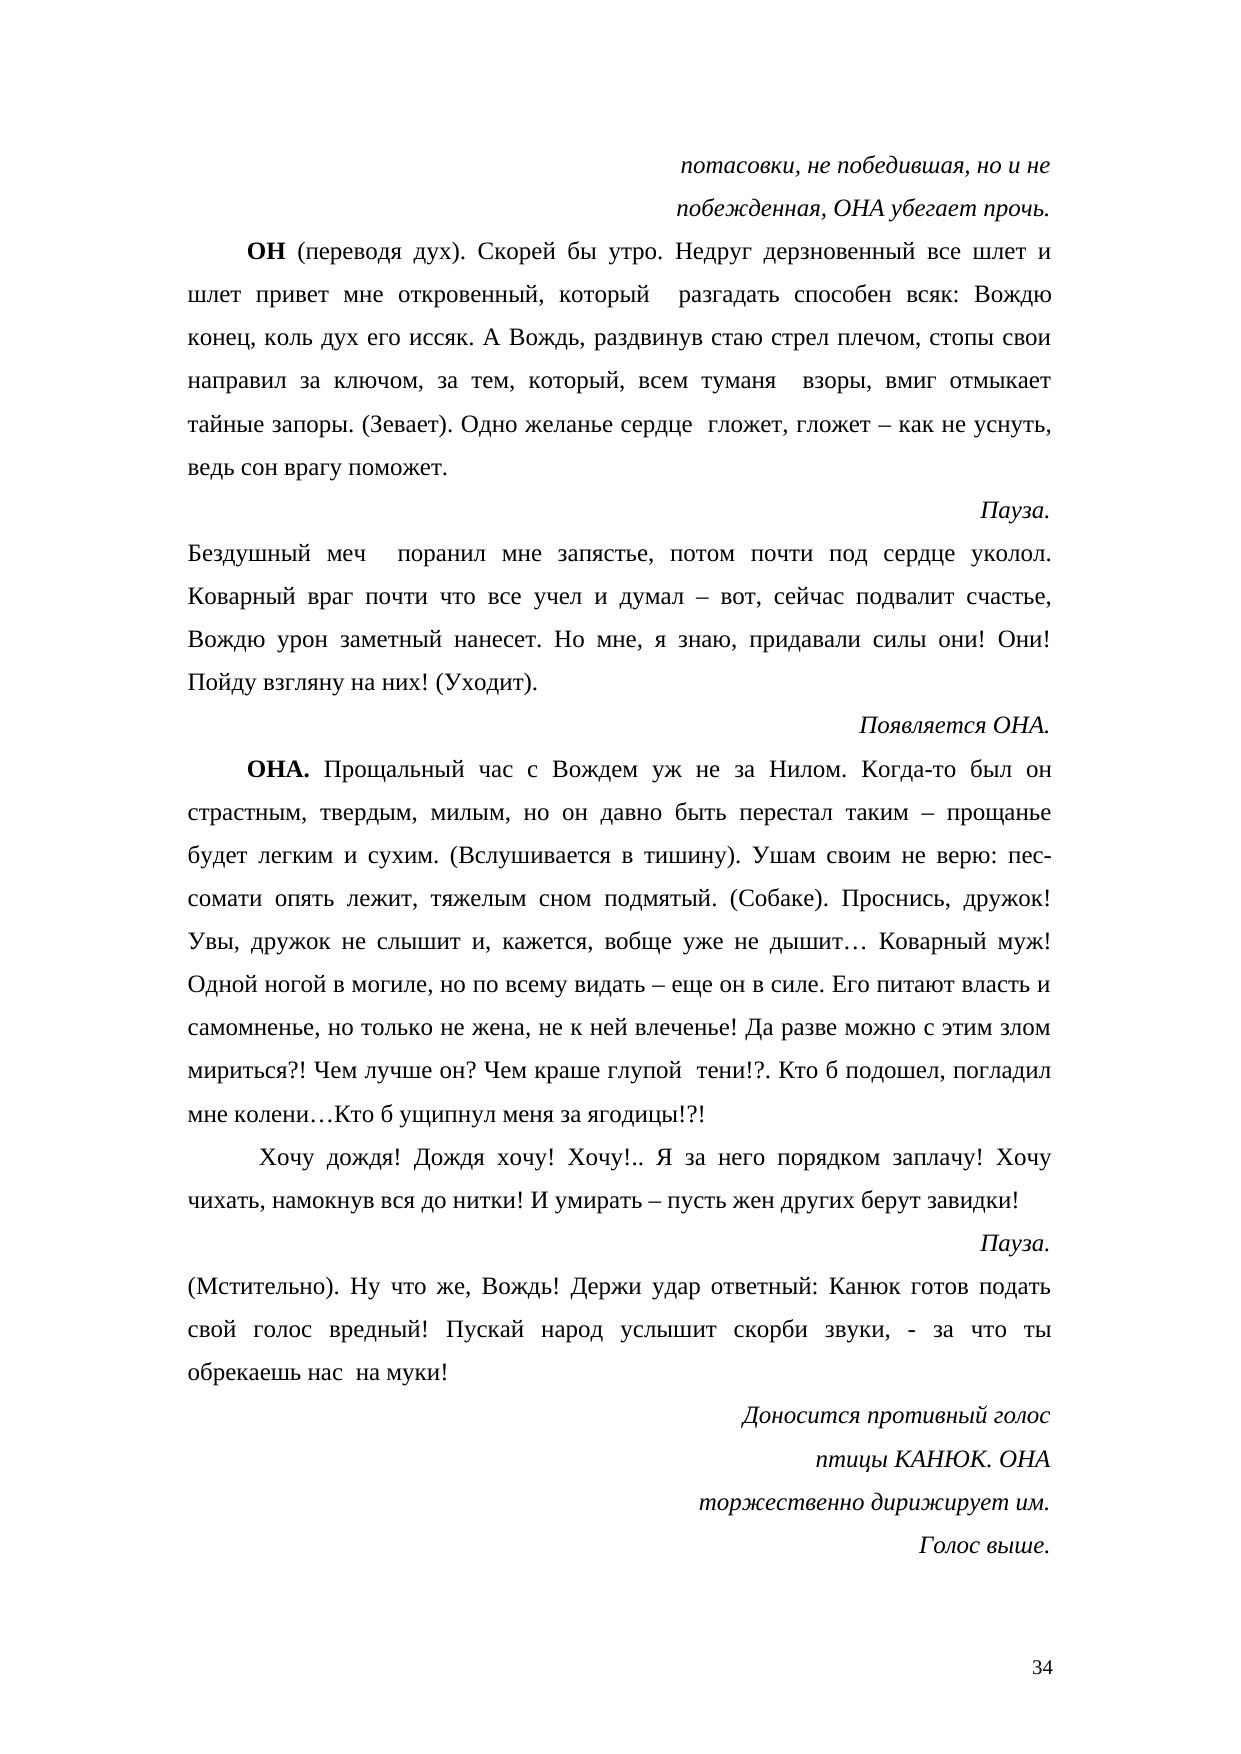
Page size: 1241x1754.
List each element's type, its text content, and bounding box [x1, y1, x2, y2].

text торжественно дирижирует им. [187, 1487, 1053, 1516]
text Пауза. [187, 495, 1053, 524]
text потасовки, не победившая, но и не [187, 150, 1053, 179]
text ОНА. Прощальный час с Вождем уж не за Нилом. Когда-то был он страстным, твердым, милым, но он давно быть перестал таким – прощанье будет легким и сухим. (Вслушивается в тишину). Ушам своим не верю: пес-сомати опять лежит, тяжелым сном подмятый. (Собаке). Проснись, дружок! Увы, дружок не слышит и, кажется, вобще уже не дышит… Коварный муж! Одной ногой в могиле, но по всему видать – еще он в силе. Его питают власть и самомненье, но только не жена, не к ней влеченье! Да разве можно с этим злом мириться?! Чем лучше он? Чем краше глупой тени!?. Кто б подошел, погладил мне колени…Кто б ущипнул меня за ягодицы!?! [187, 754, 1053, 1127]
text Хочу дождя! Дождя хочу! Хочу!.. Я за него порядком заплачу! Хочу чихать, намокнув вся до нитки! И умирать – пусть жен других берут завидки! [187, 1142, 1053, 1214]
text Голос выше. [187, 1530, 1053, 1559]
text Доносится противный голос [187, 1401, 1053, 1429]
text Пауза. [187, 1228, 1053, 1257]
text побежденная, ОНА убегает прочь. [187, 193, 1053, 222]
text (Мстительно). Ну что же, Вождь! Держи удар ответный: Канюк готов подать свой голос вредный! Пускай народ услышит скорби звуки, - за что ты обрекаешь нас на муки! [187, 1271, 1053, 1386]
text ОН (переводя дух). Скорей бы утро. Недруг дерзновенный все шлет и шлет привет мне откровенный, который разгадать способен всяк: Вождю конец, коль дух его иссяк. А Вождь, раздвинув стаю стрел плечом, стопы свои направил за ключом, за тем, который, всем туманя взоры, вмиг отмыкает тайные запоры. (Зевает). Одно желанье сердце гложет, гложет – как не уснуть, ведь сон врагу поможет. [187, 236, 1053, 481]
text Бездушный меч поранил мне запястье, потом почти под сердце уколол. Коварный враг почти что все учел и думал – вот, сейчас подвалит счастье, Вождю урон заметный нанесет. Но мне, я знаю, придавали силы они! Они! Пойду взгляну на них! (Уходит). [187, 538, 1053, 696]
text Появляется ОНА. [187, 711, 1053, 739]
text птицы КАНЮК. ОНА [187, 1444, 1053, 1472]
